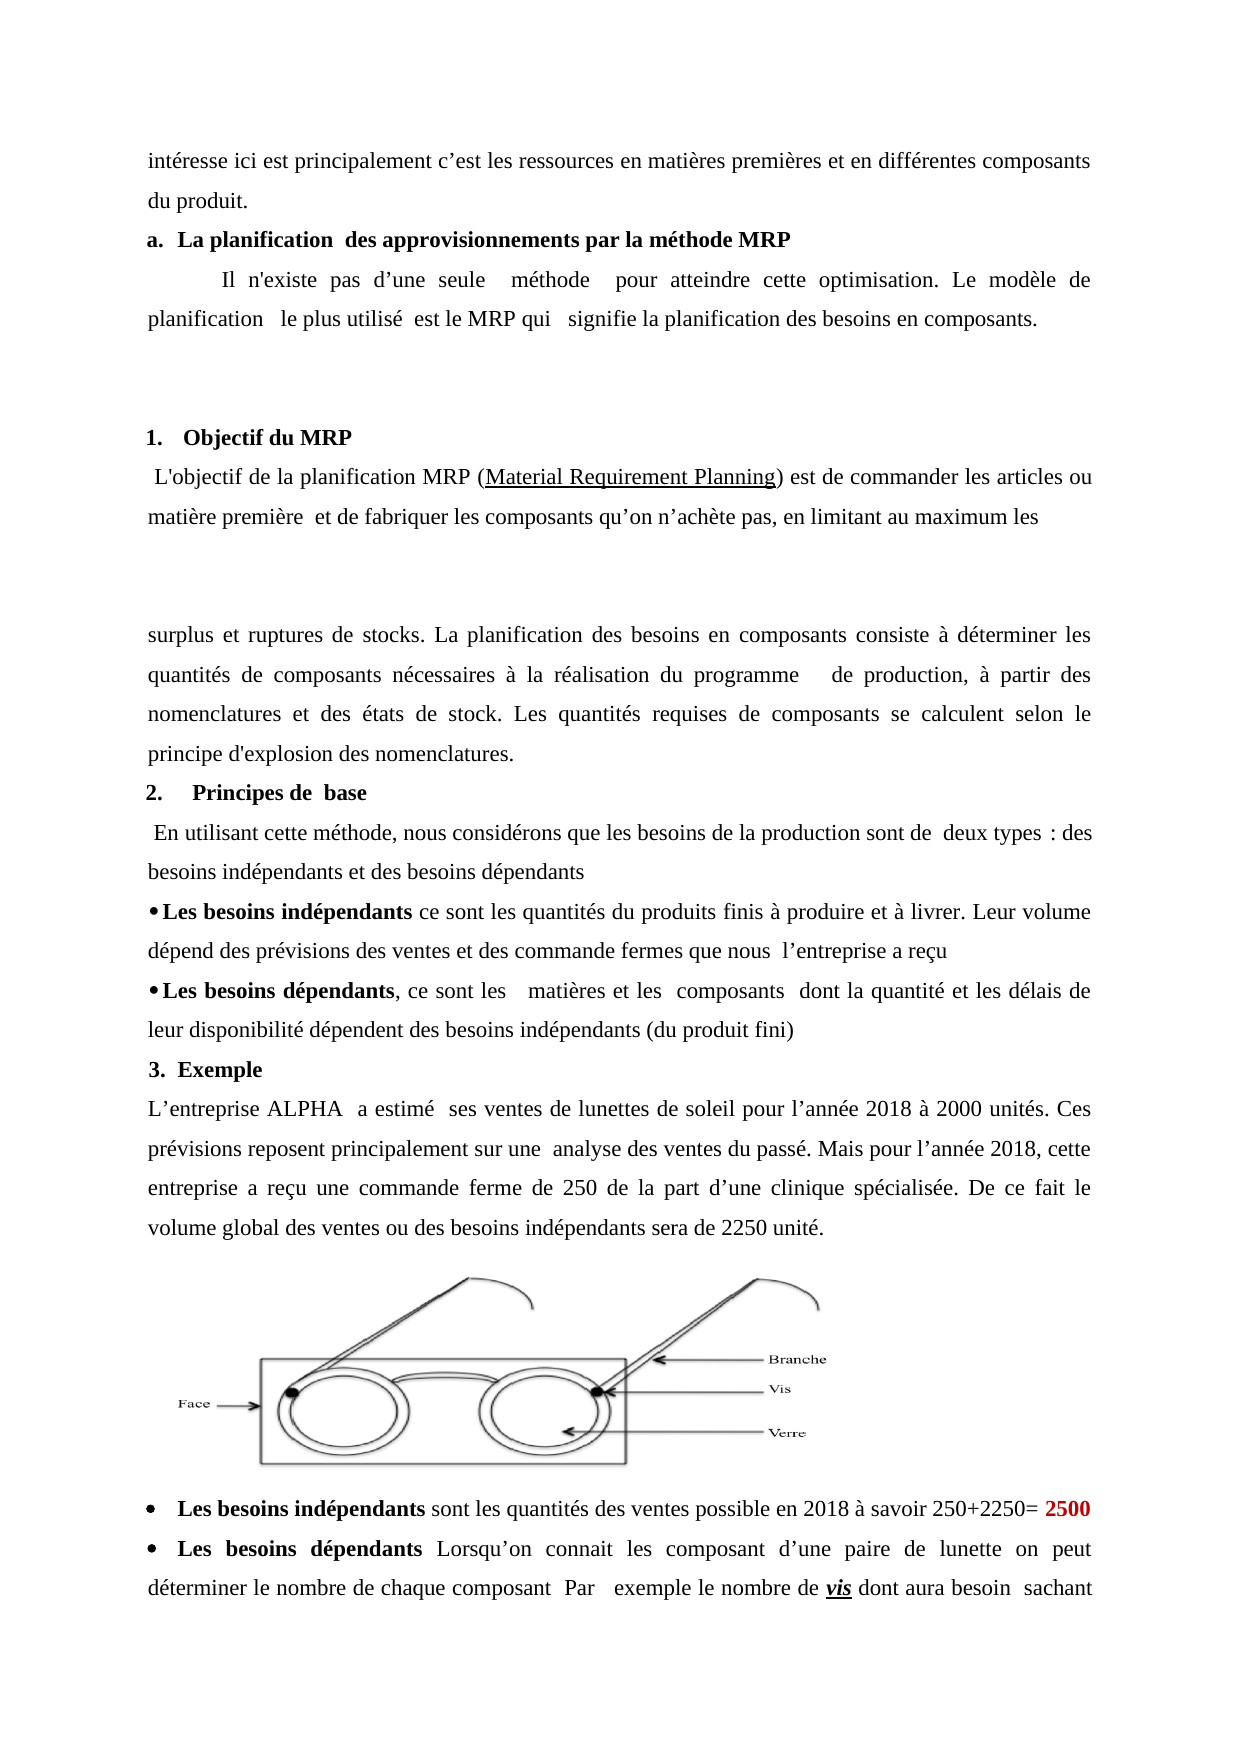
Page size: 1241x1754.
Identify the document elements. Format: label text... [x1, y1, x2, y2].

list Exemple [148, 1056, 1093, 1082]
list Les besoins dépendants, ce sont les matières et les composants dont la quantité et les délais de leur disponibilité dépendent des besoins indépendants (du produit fini) [148, 977, 1093, 1042]
list Les besoins indépendants sont les quantités des ventes possible en 2018 à savoir 250+2250= 2500 [146, 1496, 1093, 1522]
list La planification des approvisionnements par la méthode MRP [146, 227, 1093, 253]
list Les besoins indépendants ce sont les quantités du produits finis à produire et à livrer. Leur volume dépend des prévisions des ventes et des commande fermes que nous l’entreprise a reçu [148, 898, 1093, 963]
list Principes de base [145, 779, 1093, 806]
text L’entreprise ALPHA a estimé ses ventes de lunettes de soleil pour l’année 2018 à 2000 unités. Ces prévisions reposent principalement sur une analyse des ventes du passé. Mais pour l’année 2018, cette entreprise a reçu une commande ferme de 250 de la part d’une clinique spécialisée. De ce fait le volume global des ventes ou des besoins indépendants sera de 2250 unité. [148, 1095, 1093, 1240]
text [148, 148, 1093, 213]
list Objectif du MRP [145, 424, 1093, 450]
text Il n'existe pas d’une seule méthode pour atteindre cette optimisation. Le modèle de planification le plus utilisé est le MRP qui signifie la planification des besoins en composants. [148, 266, 1093, 332]
text L'objectif de la planification MRP (Material Requirement Planning) est de commander les articles ou matière première et de fabriquer les composants qu’on n’achète pas, en limitant au maximum les [148, 463, 1093, 529]
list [148, 1535, 1093, 1601]
text surplus et ruptures de stocks. La planification des besoins en composants consiste à déterminer les quantités de composants nécessaires à la réalisation du programme de production, à partir des nomenclatures et des états de stock. Les quantités requises de composants se calculent selon le principe d'explosion des nomenclatures. [148, 621, 1093, 766]
text En utilisant cette méthode, nous considérons que les besoins de la production sont de deux types : des besoins indépendants et des besoins dépendants [148, 819, 1093, 884]
